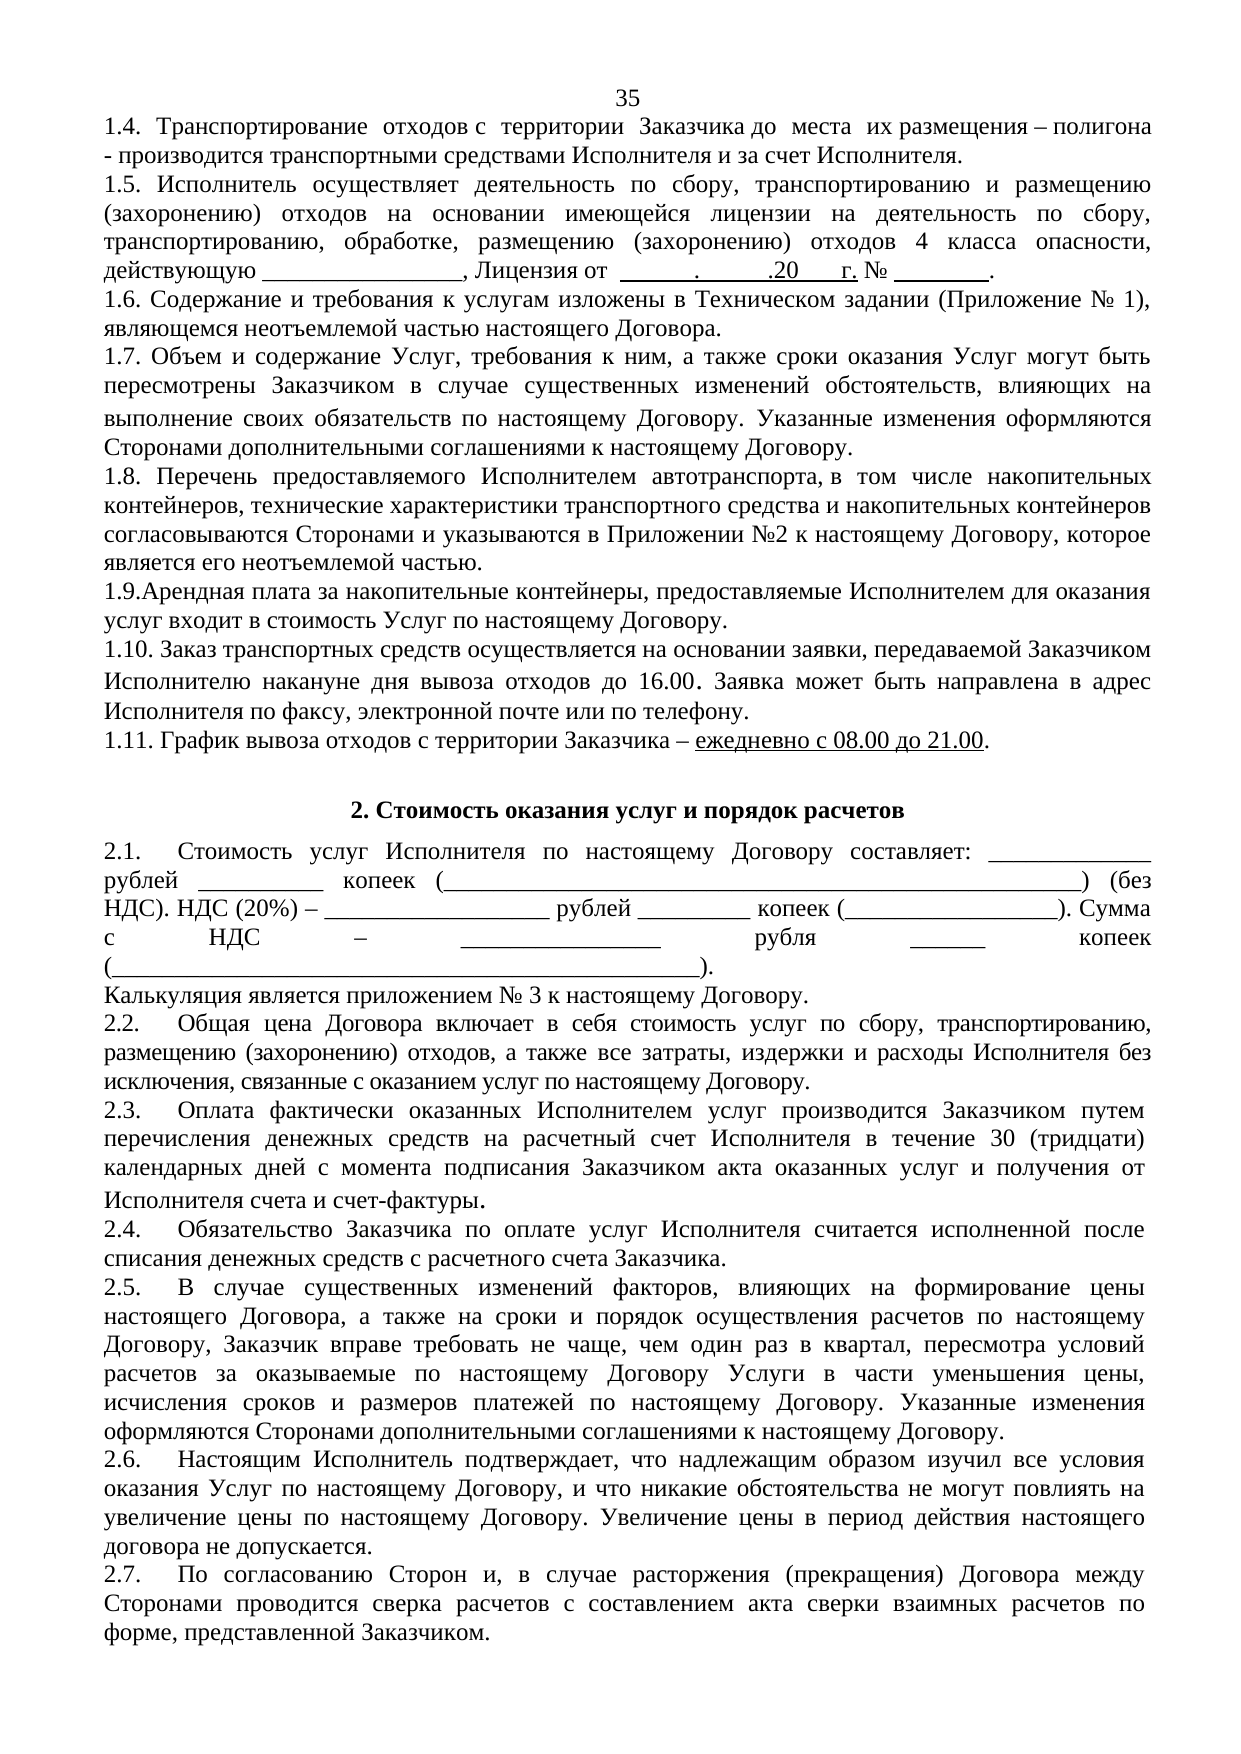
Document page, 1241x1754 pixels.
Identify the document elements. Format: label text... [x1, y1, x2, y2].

list Обязательство Заказчика по оплате услуг Исполнителя считается исполненной после списания денежных средств с расчетного счета Заказчика. [103, 1214, 1146, 1272]
text 1.4. Транспортирование отходов с территории Заказчика до места их размещения – полигона - производится транспортными средствами Исполнителя и за счет Исполнителя. [103, 111, 1152, 169]
text 1.5. Исполнитель осуществляет деятельность по сбору, транспортированию и размещению (захоронению) отходов на основании имеющейся лицензии на деятельность по сбору, транспортированию, обработке, размещению (захоронению) отходов 4 класса опасности, действующую ________________, Лицензия от . .20 г. № . [103, 169, 1152, 284]
text Калькуляция является приложением № 3 к настоящему Договору. [103, 980, 1152, 1008]
text 1.10. Заказ транспортных средств осуществляется на основании заявки, передаваемой Заказчиком Исполнителю накануне дня вывоза отходов до 16.00. Заявка может быть направлена в адрес Исполнителя по факсу, электронной почте или по телефону. [103, 634, 1152, 725]
list Стоимость услуг Исполнителя по настоящему Договору составляет: _____________ рублей __________ копеек (___________________________________________________) (без НДС). НДС (20%) – __________________ рублей _________ копеек (_________________). Сумма с НДС – ________________ рубля ______ копеек (_______________________________________________). [103, 836, 1152, 980]
list В случае существенных изменений факторов, влияющих на формирование цены настоящего Договора, а также на сроки и порядок осуществления расчетов по настоящему Договору, Заказчик вправе требовать не чаще, чем один раз в квартал, пересмотра условий расчетов за оказываемые по настоящему Договору Услуги в части уменьшения цены, исчисления сроков и размеров платежей по настоящему Договору. Указанные изменения оформляются Сторонами дополнительными соглашениями к настоящему Договору. [103, 1272, 1146, 1444]
list Оплата фактически оказанных Исполнителем услуг производится Заказчиком путем перечисления денежных средств на расчетный счет Исполнителя в течение 30 (тридцати) календарных дней с момента подписания Заказчиком акта оказанных услуг и получения от Исполнителя счета и счет-фактуры. [103, 1095, 1146, 1214]
text 1.6. Содержание и требования к услугам изложены в Техническом задании (Приложение № 1), являющемся неотъемлемой частью настоящего Договора. [103, 284, 1152, 341]
list По согласованию Сторон и, в случае расторжения (прекращения) Договора между Сторонами проводится сверка расчетов с составлением акта сверки взаимных расчетов по форме, представленной Заказчиком. [103, 1559, 1146, 1646]
text 1.9.Арендная плата за накопительные контейнеры, предоставляемые Исполнителем для оказания услуг входит в стоимость Услуг по настоящему Договору. [103, 576, 1152, 634]
text 2. Стоимость оказания услуг и порядок расчетов [103, 795, 1152, 823]
list Общая цена Договора включает в себя стоимость услуг по сбору, транспортированию, размещению (захоронению) отходов, а также все затраты, издержки и расходы Исполнителя без исключения, связанные с оказанием услуг по настоящему Договору. [103, 1008, 1152, 1095]
text 1.7. Объем и содержание Услуг, требования к ним, а также сроки оказания Услуг могут быть пересмотрены Заказчиком в случае существенных изменений обстоятельств, влияющих на выполнение своих обязательств по настоящему Договору. Указанные изменения оформляются Сторонами дополнительными соглашениями к настоящему Договору. [103, 341, 1152, 461]
list Настоящим Исполнитель подтверждает, что надлежащим образом изучил все условия оказания Услуг по настоящему Договору, и что никакие обстоятельства не могут повлиять на увеличение цены по настоящему Договору. Увеличение цены в период действия настоящего договора не допускается. [103, 1444, 1146, 1559]
text 1.8. Перечень предоставляемого Исполнителем автотранспорта, в том числе накопительных контейнеров, технические характеристики транспортного средства и накопительных контейнеров согласовываются Сторонами и указываются в Приложении №2 к настоящему Договору, которое является его неотъемлемой частью. [103, 461, 1152, 576]
text 1.11. График вывоза отходов с территории Заказчика – ежедневно с 08.00 до 21.00. [103, 725, 1152, 753]
